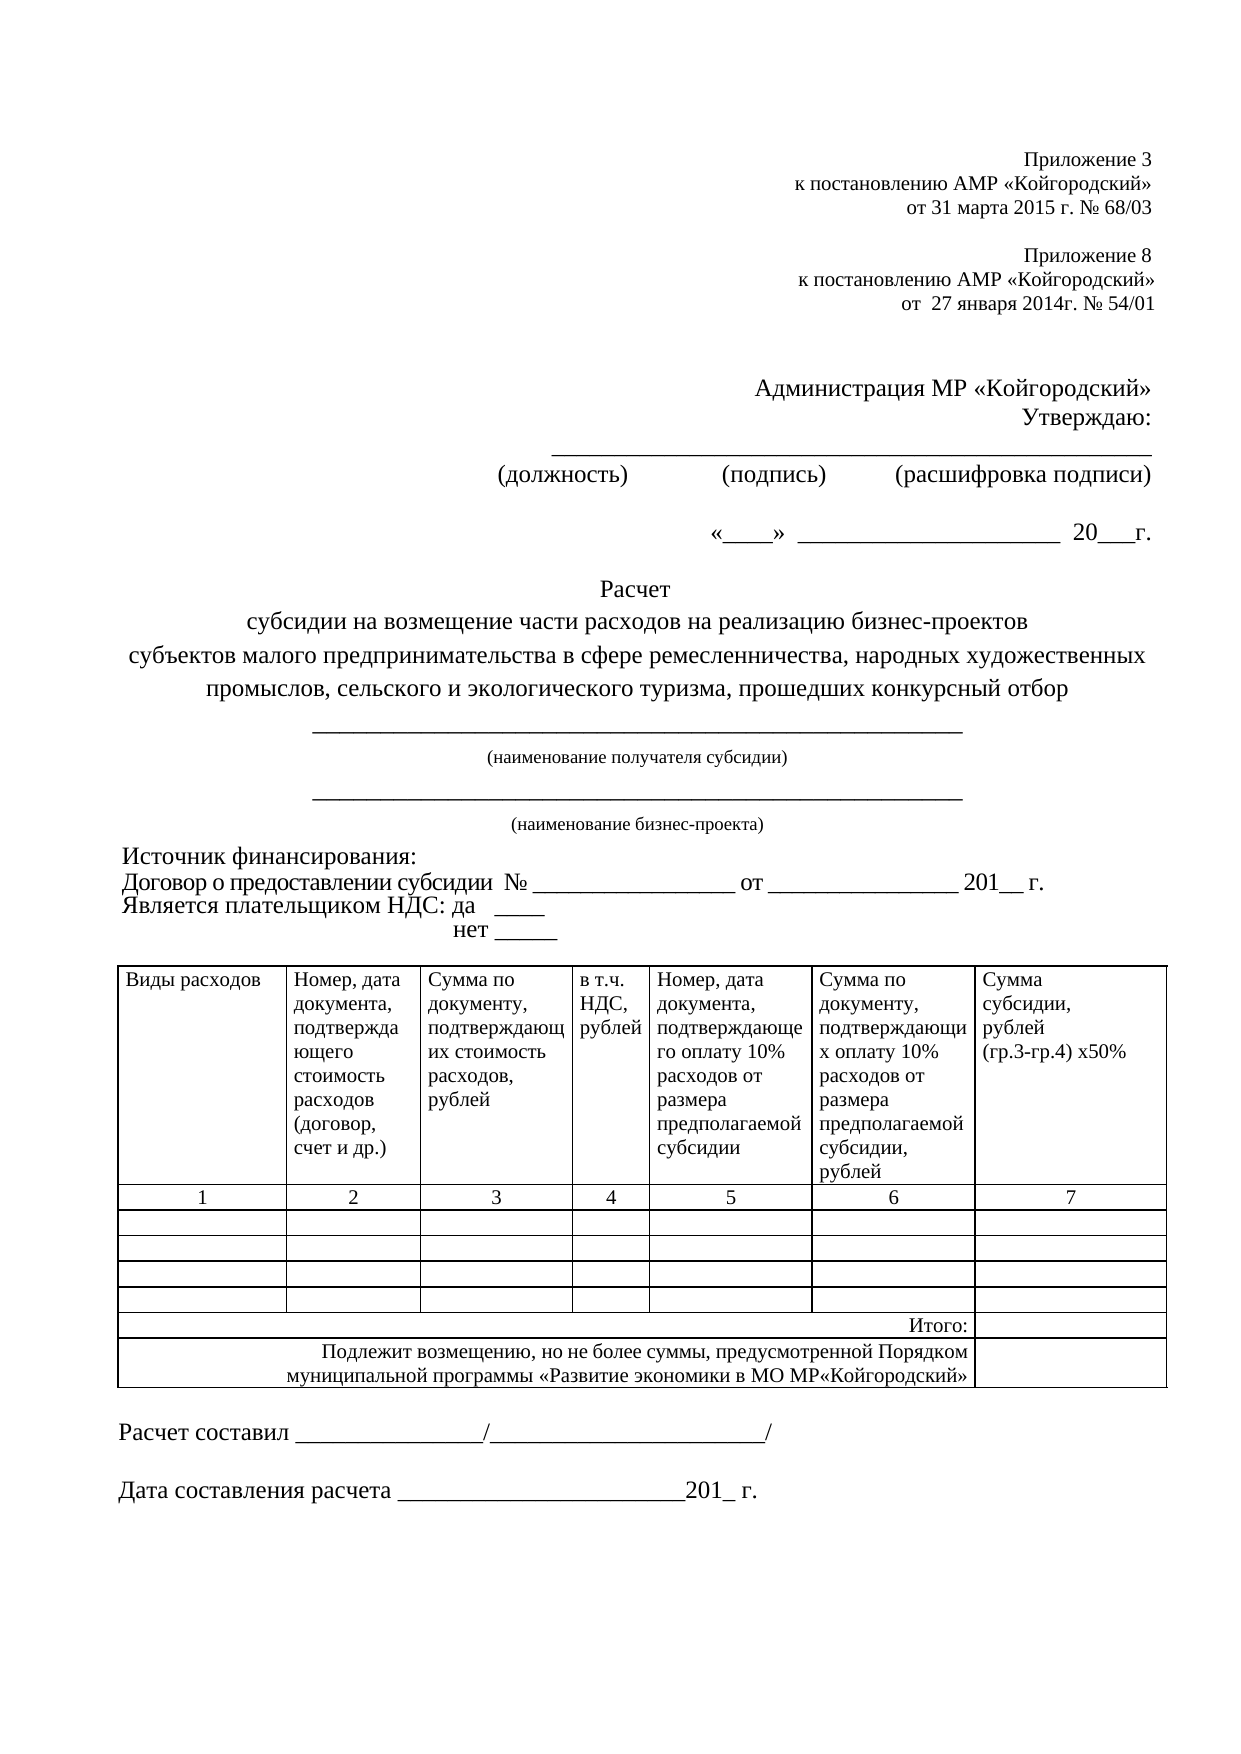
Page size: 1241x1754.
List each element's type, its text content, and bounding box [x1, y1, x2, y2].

table_cell Подлежит возмещению, но не более суммы, предусмотренной Порядком муниципальной программы «Развитие экономики в МО МР«Койгородский» [119, 1339, 974, 1387]
table_cell [421, 1262, 572, 1286]
table_cell [650, 1288, 811, 1312]
table_cell 5 [650, 1185, 811, 1209]
table_cell [287, 1288, 420, 1312]
table_cell [287, 1262, 420, 1286]
table_cell [119, 1262, 286, 1286]
table_cell [976, 1211, 1166, 1235]
text (должность) (подпись) (расшифровка подписи) [118, 459, 1152, 488]
table_cell [119, 1288, 286, 1312]
text от 27 января 2014г. № 54/01 [118, 291, 1155, 315]
table_cell [573, 1236, 649, 1260]
text Приложение 3 [118, 147, 1152, 171]
text от 31 марта 2015 г. № 68/03 [118, 195, 1152, 219]
table_cell [421, 1211, 572, 1235]
table_cell [813, 1288, 974, 1312]
table_cell [573, 1262, 649, 1286]
table_header Сумма по документу, подтверждающих стоимость расходов, рублей [421, 967, 572, 1183]
table_cell Итого: [119, 1313, 974, 1337]
table_cell 2 [287, 1185, 420, 1209]
text Является плательщиком НДС: да ____ [122, 895, 1152, 918]
text нет _____ [122, 918, 1152, 942]
text (наименование бизнес-проекта) [123, 804, 1152, 838]
table_cell [976, 1339, 1166, 1387]
table_cell 1 [119, 1185, 286, 1209]
table_header Сумма по документу, подтверждающих оплату 10% расходов от размера предполагаемой субсидии, рублей [813, 967, 974, 1183]
text Дата составления расчета _______________________201_ г. [118, 1475, 1152, 1503]
table_cell [287, 1236, 420, 1260]
table_cell [119, 1236, 286, 1260]
table_cell [421, 1236, 572, 1260]
table_cell [976, 1236, 1166, 1260]
text ________________________________________________ [123, 703, 1152, 737]
table_cell [119, 1211, 286, 1235]
text Приложение 8 [118, 243, 1152, 267]
table_cell [650, 1211, 811, 1235]
table_cell [813, 1211, 974, 1235]
table_cell [976, 1262, 1166, 1286]
text субъектов малого предпринимательства в сфере ремесленничества, народных художественных промыслов, сельского и экологического туризма, прошедших конкурсный отбор [123, 636, 1152, 703]
table_header Сумма субсидии, рублей (гр.3-гр.4) x50% [976, 967, 1166, 1183]
table_cell [976, 1288, 1166, 1312]
table_cell [573, 1288, 649, 1312]
table_header в т.ч. НДС, рублей [573, 967, 649, 1183]
table_cell 6 [813, 1185, 974, 1209]
table_cell [650, 1262, 811, 1286]
text Расчет [118, 574, 1152, 603]
table_header Виды расходов [119, 967, 286, 1183]
text ________________________________________________ [123, 771, 1152, 804]
text (наименование получателя субсидии) [123, 737, 1152, 771]
table_header Номер, дата документа, подтверждающего оплату 10% расходов от размера предполагаемой субсидии [650, 967, 811, 1183]
table_cell [813, 1262, 974, 1286]
text субсидии на возмещение части расходов на реализацию бизнес-проектов [123, 603, 1152, 636]
text Источник финансирования: [122, 838, 1152, 871]
table_cell [813, 1236, 974, 1260]
text Утверждаю: ________________________________________________ [118, 402, 1152, 459]
table_cell [976, 1313, 1166, 1337]
text Администрация МР «Койгородский» [118, 373, 1152, 402]
table_header Номер, дата документа, подтверждающего стоимость расходов (договор, счет и др.) [287, 967, 420, 1183]
text к постановлению АМР «Койгородский» [118, 267, 1155, 291]
table_cell 7 [976, 1185, 1166, 1209]
text «____» _____________________ 20___г. [118, 517, 1152, 545]
text к постановлению АМР «Койгородский» [118, 171, 1152, 195]
table_cell [421, 1288, 572, 1312]
table_cell 4 [573, 1185, 649, 1209]
table_cell [573, 1211, 649, 1235]
text Договор о предоставлении субсидии № _________________ от ________________ 201__ г. [122, 871, 1152, 895]
table_cell [650, 1236, 811, 1260]
table_cell [287, 1211, 420, 1235]
text Расчет составил _______________/______________________/ [118, 1417, 1152, 1446]
table_cell 3 [421, 1185, 572, 1209]
